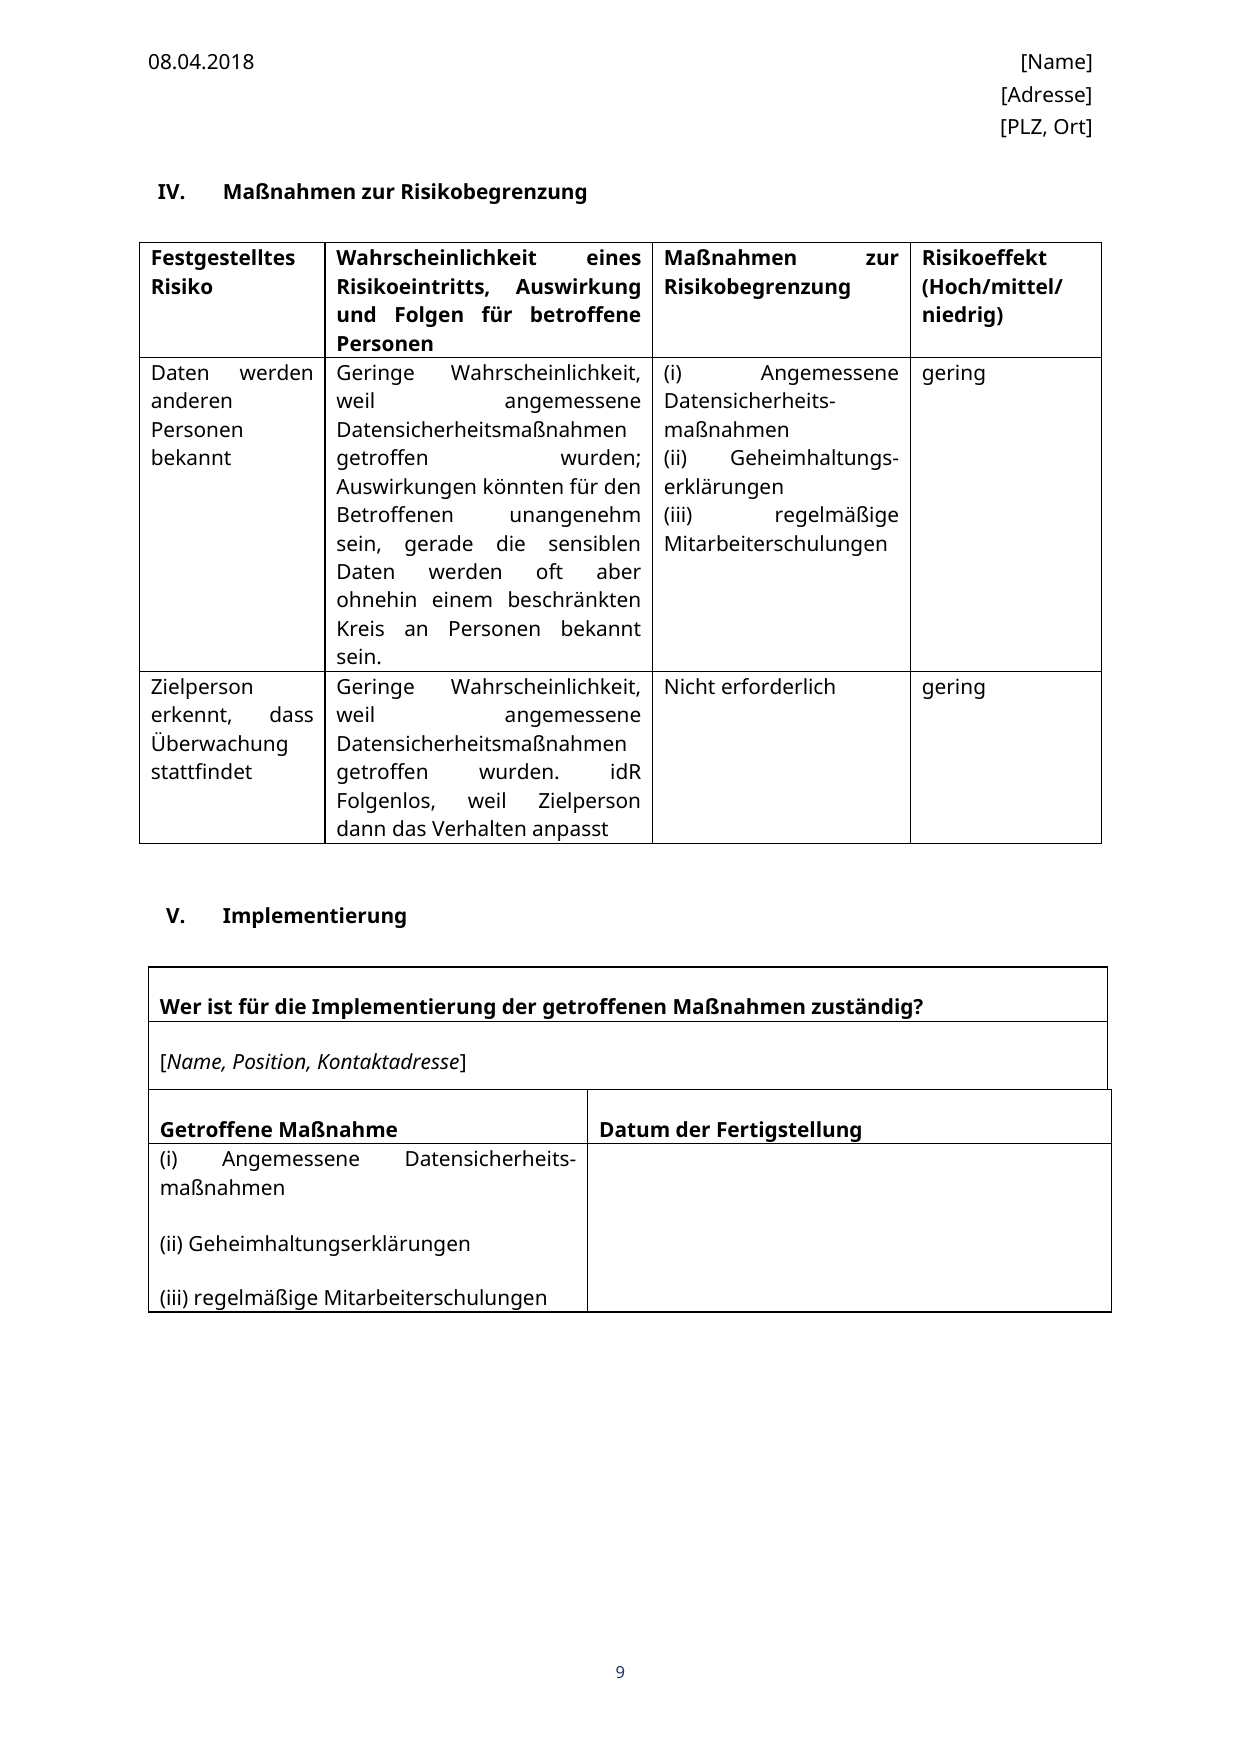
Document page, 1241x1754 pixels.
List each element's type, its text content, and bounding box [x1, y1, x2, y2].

table_header Wer ist für die Implementierung der getroffenen Maßnahmen zuständig? [149, 968, 1107, 1021]
table_header Wahrscheinlichkeit eines Risikoeintritts, Auswirkung und Folgen für betroffene Personen [326, 243, 652, 357]
list Implementierung [185, 901, 1092, 930]
table_cell Getroffene Maßnahme [149, 1090, 587, 1143]
table_cell gering [911, 358, 1101, 671]
table_header Maßnahmen zur Risikobegrenzung [653, 243, 910, 357]
table_header Festgestelltes Risiko [140, 243, 324, 357]
table_cell Nicht erforderlich [653, 672, 910, 843]
table_header Risikoeffekt (Hoch/mittel/ niedrig) [911, 243, 1101, 357]
table_cell gering [911, 672, 1101, 843]
table_cell Geringe Wahrscheinlichkeit, weil angemessene Datensicherheitsmaßnahmen getroffen wurden; Auswirkungen könnten für den Betroffenen unangenehm sein, gerade die sensiblen Daten werden oft aber ohnehin einem beschränkten Kreis an Personen bekannt sein. [326, 358, 652, 671]
table_cell [Name, Position, Kontaktadresse] [149, 1022, 1107, 1089]
list Maßnahmen zur Risikobegrenzung [185, 177, 1092, 206]
table_cell Datum der Fertigstellung [588, 1090, 1111, 1143]
table_cell Zielperson erkennt, dass Überwachung stattfindet [140, 672, 324, 843]
table_cell (i) Angemessene Datensicherheits-maßnahmen (ii) Geheimhaltungserklärungen (iii) regelmäßige Mitarbeiterschulungen [149, 1144, 587, 1311]
table_cell [588, 1144, 1111, 1311]
table_cell (i) Angemessene Datensicherheits-maßnahmen (ii) Geheimhaltungs-erklärungen (iii) regelmäßige Mitarbeiterschulungen [653, 358, 910, 671]
table_cell Geringe Wahrscheinlichkeit, weil angemessene Datensicherheitsmaßnahmen getroffen wurden. idR Folgenlos, weil Zielperson dann das Verhalten anpasst [326, 672, 652, 843]
table_cell Daten werden anderen Personen bekannt [140, 358, 324, 671]
